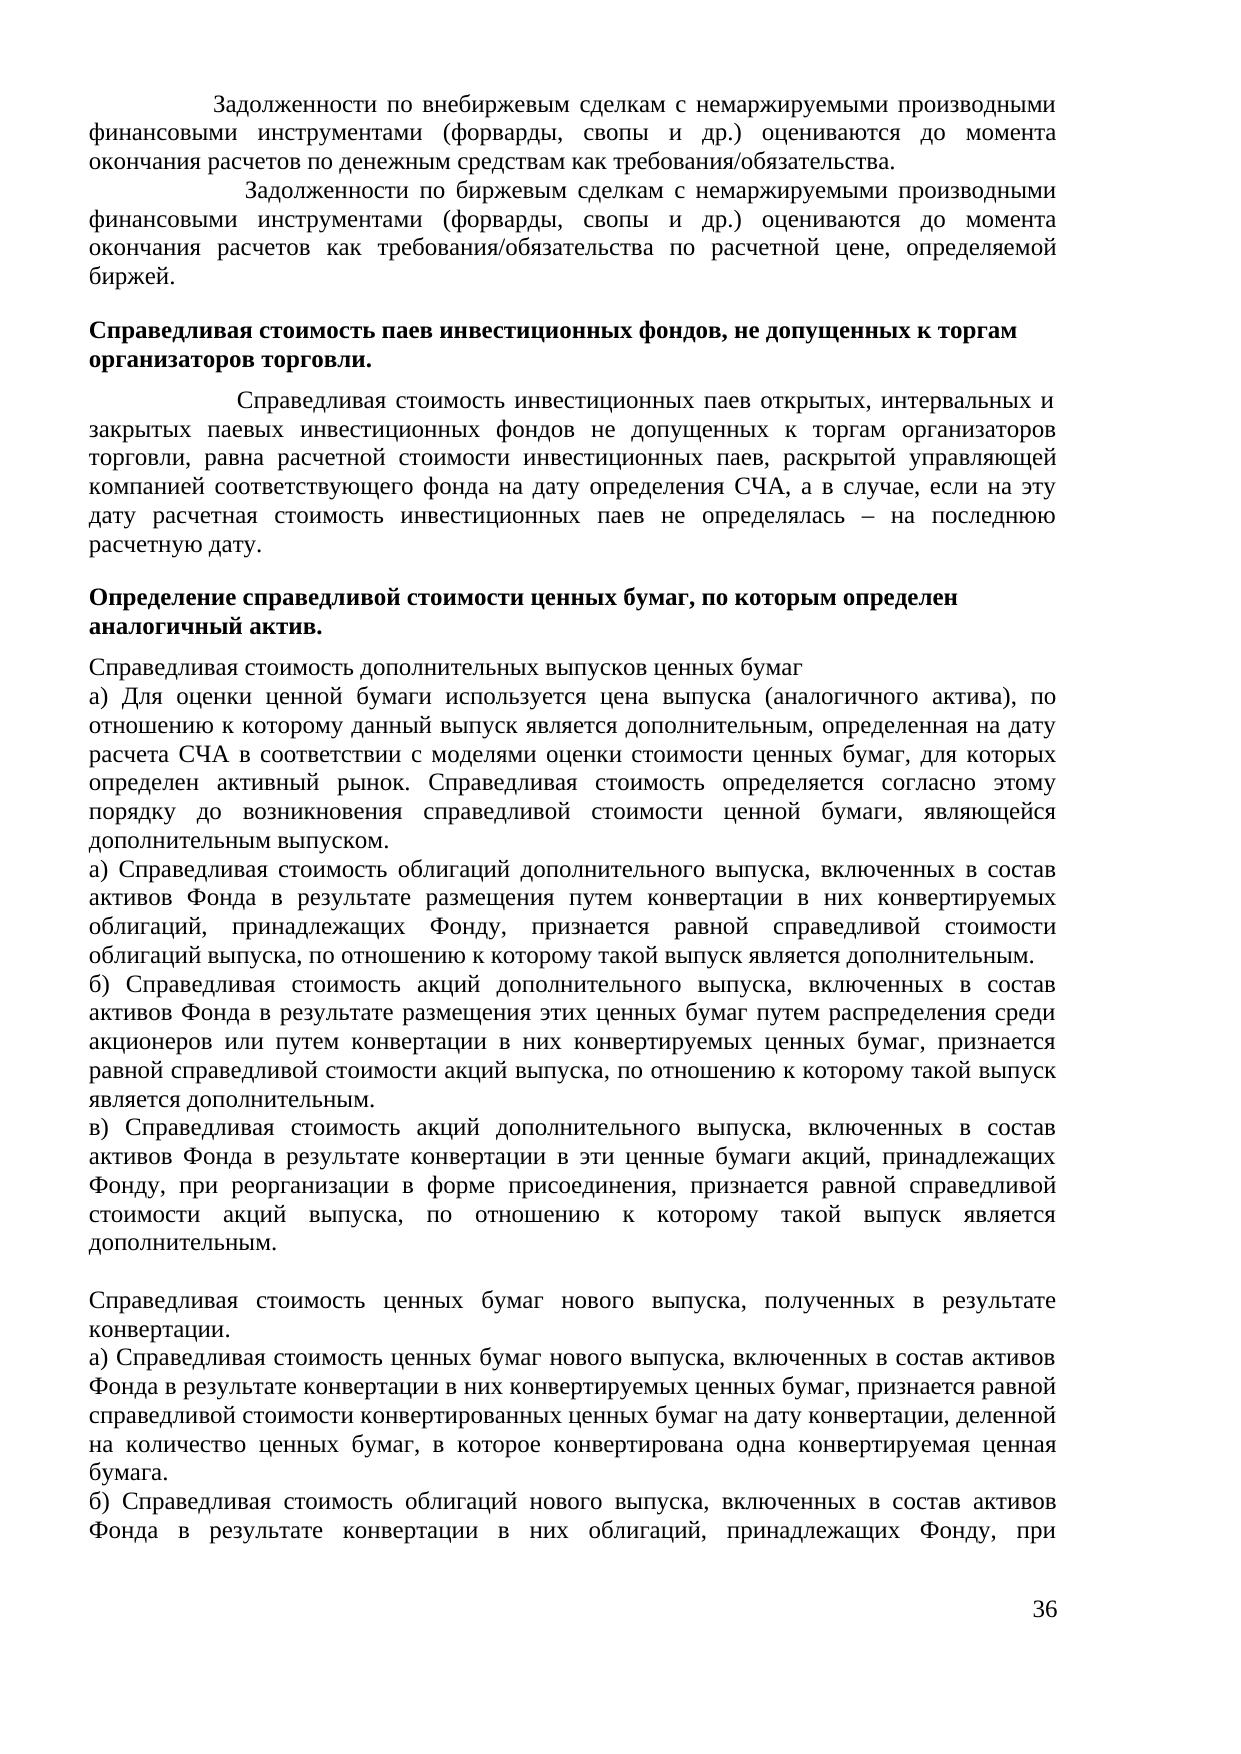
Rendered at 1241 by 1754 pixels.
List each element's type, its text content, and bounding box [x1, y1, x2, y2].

text a) Справедливая стоимость облигаций дополнительного выпуска, включенных в состав активов Фонда в результате размещения путем конвертации в них конвертируемых облигаций, принадлежащих Фонду, признается равной справедливой стоимости облигаций выпуска, по отношению к которому такой выпуск является дополнительным. [89, 854, 1057, 969]
text а) Для оценки ценной бумаги используется цена выпуска (аналогичного актива), по отношению к которому данный выпуск является дополнительным, определенная на дату расчета СЧА в соответствии с моделями оценки стоимости ценных бумаг, для которых определен активный рынок. Справедливая стоимость определяется согласно этому порядку до возникновения справедливой стоимости ценной бумаги, являющейся дополнительным выпуском. [89, 681, 1057, 854]
text Справедливая стоимость инвестиционных паев открытых, интервальных и закрытых паевых инвестиционных фондов не допущенных к торгам организаторов торговли, равна расчетной стоимости инвестиционных паев, раскрытой управляющей компанией соответствующего фонда на дату определения СЧА, а в случае, если на эту дату расчетная стоимость инвестиционных паев не определялась – на последнюю расчетную дату. [89, 385, 1057, 557]
text Задолженности по биржевым сделкам с немаржируемыми производными финансовыми инструментами (форварды, свопы и др.) оцениваются до момента окончания расчетов как требования/обязательства по расчетной цене, определяемой биржей. [89, 175, 1057, 290]
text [89, 1486, 1057, 1544]
text Справедливая стоимость ценных бумаг нового выпуска, полученных в результате конвертации. [89, 1285, 1057, 1342]
text a) Справедливая стоимость ценных бумаг нового выпуска, включенных в состав активов Фонда в результате конвертации в них конвертируемых ценных бумаг, признается равной справедливой стоимости конвертированных ценных бумаг на дату конвертации, деленной на количество ценных бумаг, в которое конвертирована одна конвертируемая ценная бумага. [89, 1342, 1057, 1486]
text в) Справедливая стоимость акций дополнительного выпуска, включенных в состав активов Фонда в результате конвертации в эти ценные бумаги акций, принадлежащих Фонду, при реорганизации в форме присоединения, признается равной справедливой стоимости акций выпуска, по отношению к которому такой выпуск является дополнительным. [89, 1112, 1057, 1256]
text Справедливая стоимость дополнительных выпусков ценных бумаг [89, 652, 1057, 681]
text Задолженности по внебиржевым сделкам с немаржируемыми производными финансовыми инструментами (форварды, свопы и др.) оцениваются до момента окончания расчетов по денежным средствам как требования/обязательства. [89, 89, 1057, 175]
text б) Справедливая стоимость акций дополнительного выпуска, включенных в состав активов Фонда в результате размещения этих ценных бумаг путем распределения среди акционеров или путем конвертации в них конвертируемых ценных бумаг, признается равной справедливой стоимости акций выпуска, по отношению к которому такой выпуск является дополнительным. [89, 969, 1057, 1112]
subtitle Определение справедливой стоимости ценных бумаг, по которым определен аналогичный актив. [89, 582, 1057, 640]
subtitle Справедливая стоимость паев инвестиционных фондов, не допущенных к торгам организаторов торговли. [89, 315, 1057, 372]
